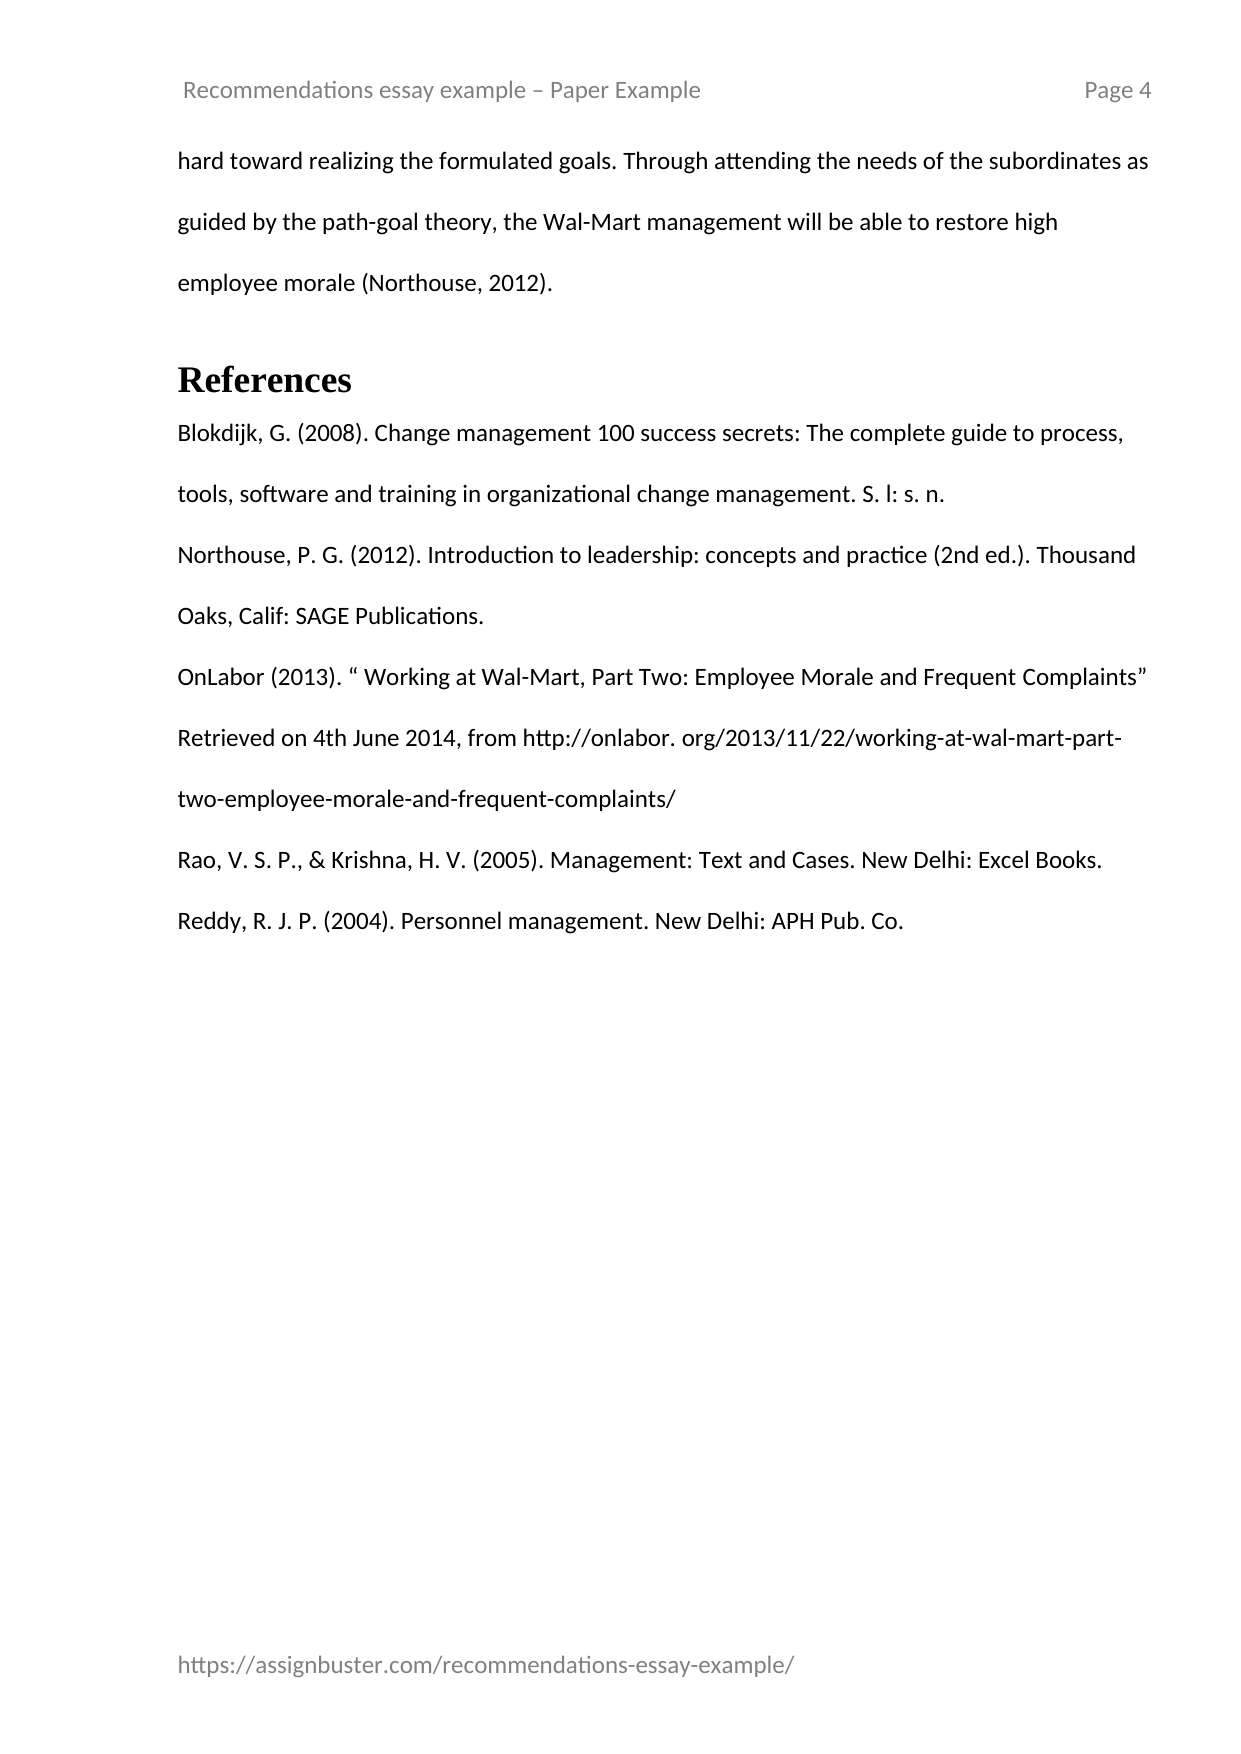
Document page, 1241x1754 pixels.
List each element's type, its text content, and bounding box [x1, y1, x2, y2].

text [177, 145, 1152, 298]
subtitle References [177, 358, 1152, 401]
text Blokdijk, G. (2008). Change management 100 success secrets: The complete guide to process, tools, software and training in organizational change management. S. l: s. n. Northouse, P. G. (2012). Introduction to leadership: concepts and practice (2nd ed.). Thousand Oaks, Calif: SAGE Publications. OnLabor (2013). “ Working at Wal-Mart, Part Two: Employee Morale and Frequent Complaints” Retrieved on 4th June 2014, from http://onlabor. org/2013/11/22/working-at-wal-mart-part-two-employee-morale-and-frequent-complaints/ Rao, V. S. P., & Krishna, H. V. (2005). Management: Text and Cases. New Delhi: Excel Books. Reddy, R. J. P. (2004). Personnel management. New Delhi: APH Pub. Co. [177, 417, 1152, 936]
